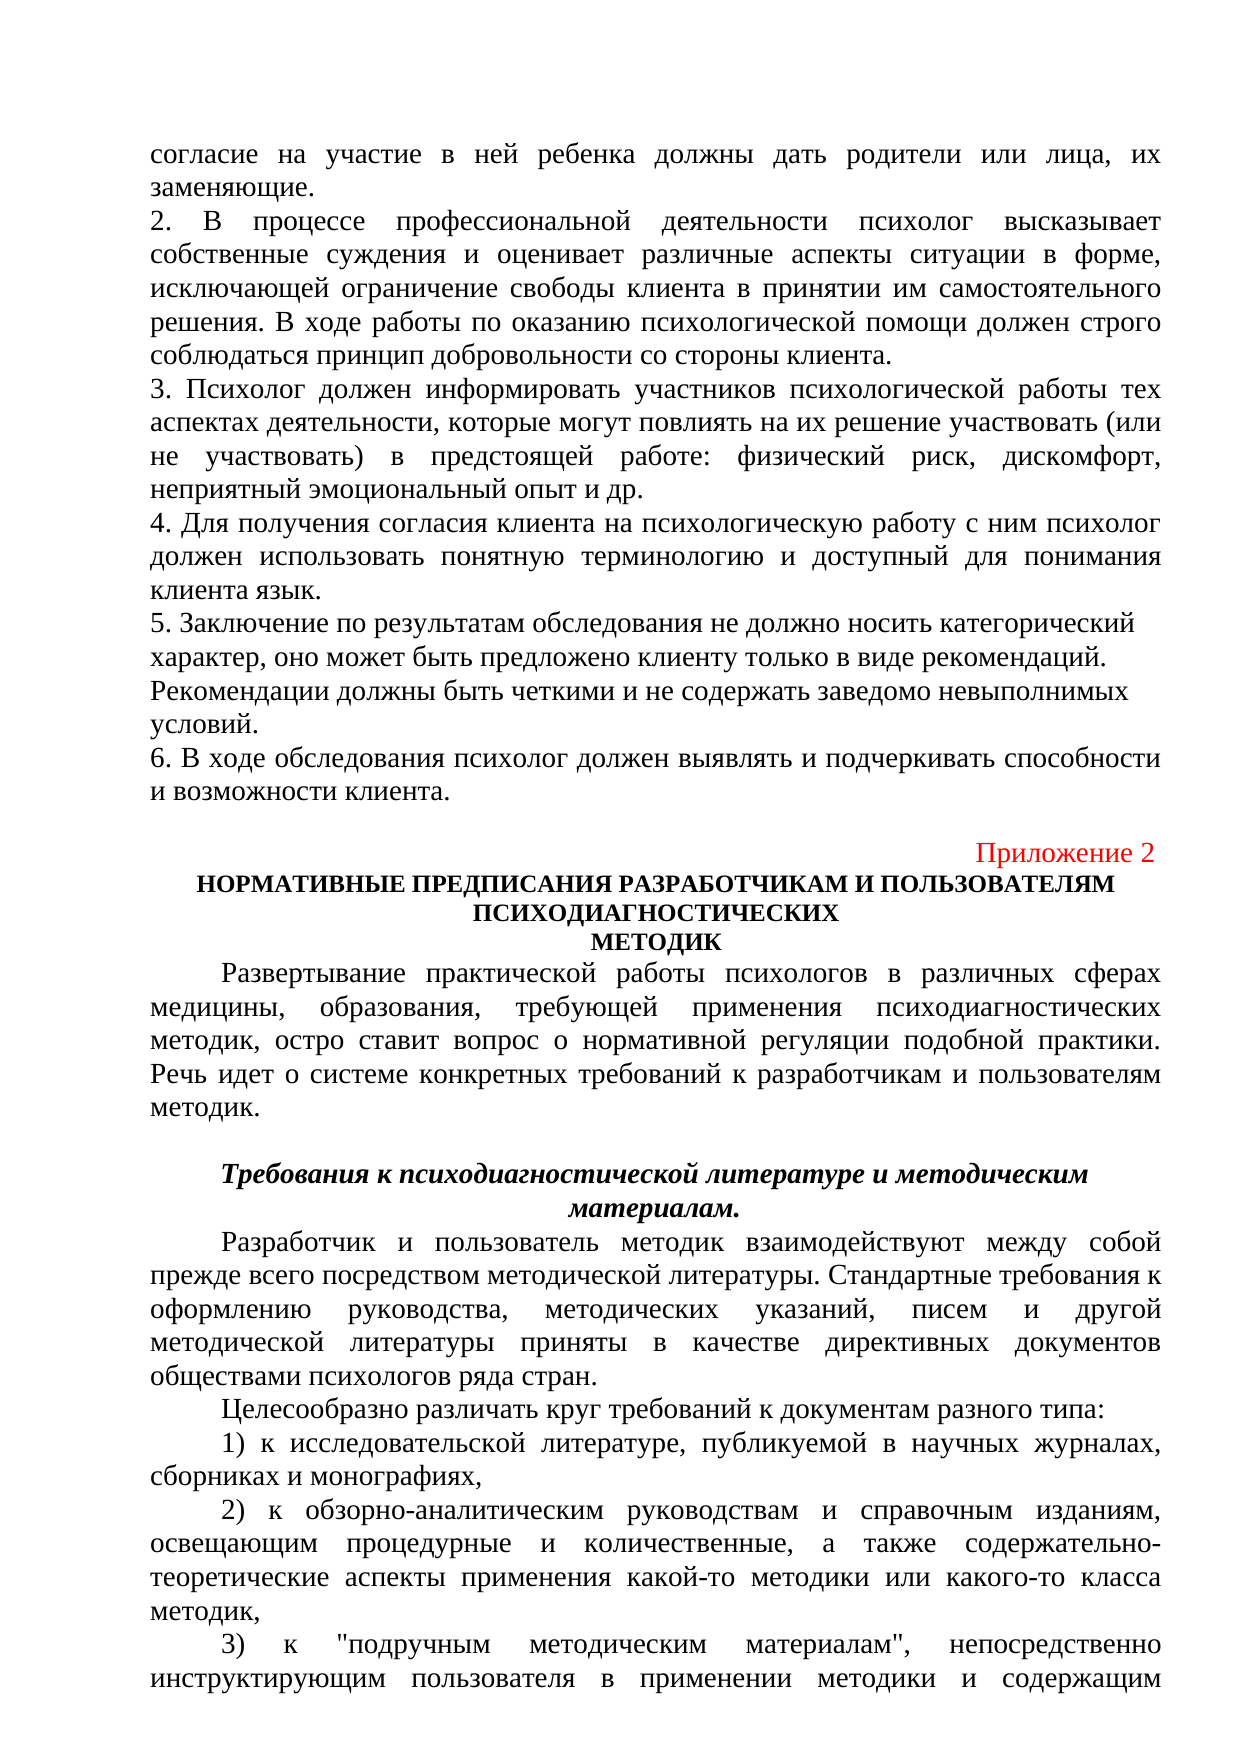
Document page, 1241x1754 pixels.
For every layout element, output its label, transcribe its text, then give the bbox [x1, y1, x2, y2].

text ПСИХОДИАГНОСТИЧЕСКИХ [150, 898, 1162, 927]
text 2) к обзорно-аналитическим руководствам и справочным изданиям, освещающим процедурные и количественные, а также содержательно-теоретические аспекты применения какой-то методики или какого-то класса методик, [150, 1492, 1162, 1626]
text 5. Заключение по результатам обследования не должно носить категорический характер, оно может быть предложено клиенту только в виде рекомендаций. Рекомендации должны быть четкими и не содержать заведомо невыполнимых условий. [150, 606, 1162, 740]
text 4. Для получения согласия клиента на психологическую работу с ним психолог должен использовать понятную терминологию и доступный для понимания клиента язык. [150, 505, 1162, 606]
text 1) к исследовательской литературе, публикуемой в научных журналах, сборниках и монографиях, [150, 1425, 1162, 1492]
text 3. Психолог должен информировать участников психологической работы тех аспектах деятельности, которые могут повлиять на их решение участвовать (или не участвовать) в предстоящей работе: физический риск, дискомфорт, неприятный эмоциональный опыт и др. [150, 371, 1162, 505]
text НОРМАТИВНЫЕ ПРЕДПИСАНИЯ РАЗРАБОТЧИКАМ И ПОЛЬЗОВАТЕЛЯМ [150, 869, 1162, 898]
text Требования к психодиагностической литературе и методическим материалам. [150, 1157, 1162, 1224]
text Целесообразно различать круг требований к документам разного типа: [150, 1391, 1162, 1425]
text Разработчик и пользователь методик взаимодействуют между собой прежде всего посредством методической литературы. Стандартные требования к оформлению руководства, методических указаний, писем и другой методической литературы приняты в качестве директивных документов обществами психологов ряда стран. [150, 1224, 1162, 1391]
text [150, 136, 1162, 203]
text 2. В процессе профессиональной деятельности психолог высказывает собственные суждения и оценивает различные аспекты ситуации в форме, исключающей ограничение свободы клиента в принятии им самостоятельного решения. В ходе работы по оказанию психологической помощи должен строго соблюдаться принцип добровольности со стороны клиента. [150, 203, 1162, 371]
text Развертывание практической работы психологов в различных сферах медицины, образования, требующей применения психодиагностических методик, остро ставит вопрос о нормативной регуляции подобной практики. Речь идет о системе конкретных требований к разработчикам и пользователям методик. [150, 955, 1162, 1123]
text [150, 1626, 1162, 1693]
text МЕТОДИК [150, 927, 1162, 955]
text Приложение 2 [150, 836, 1162, 869]
text 6. В ходе обследования психолог должен выявлять и подчеркивать способности и возможности клиента. [150, 740, 1162, 807]
